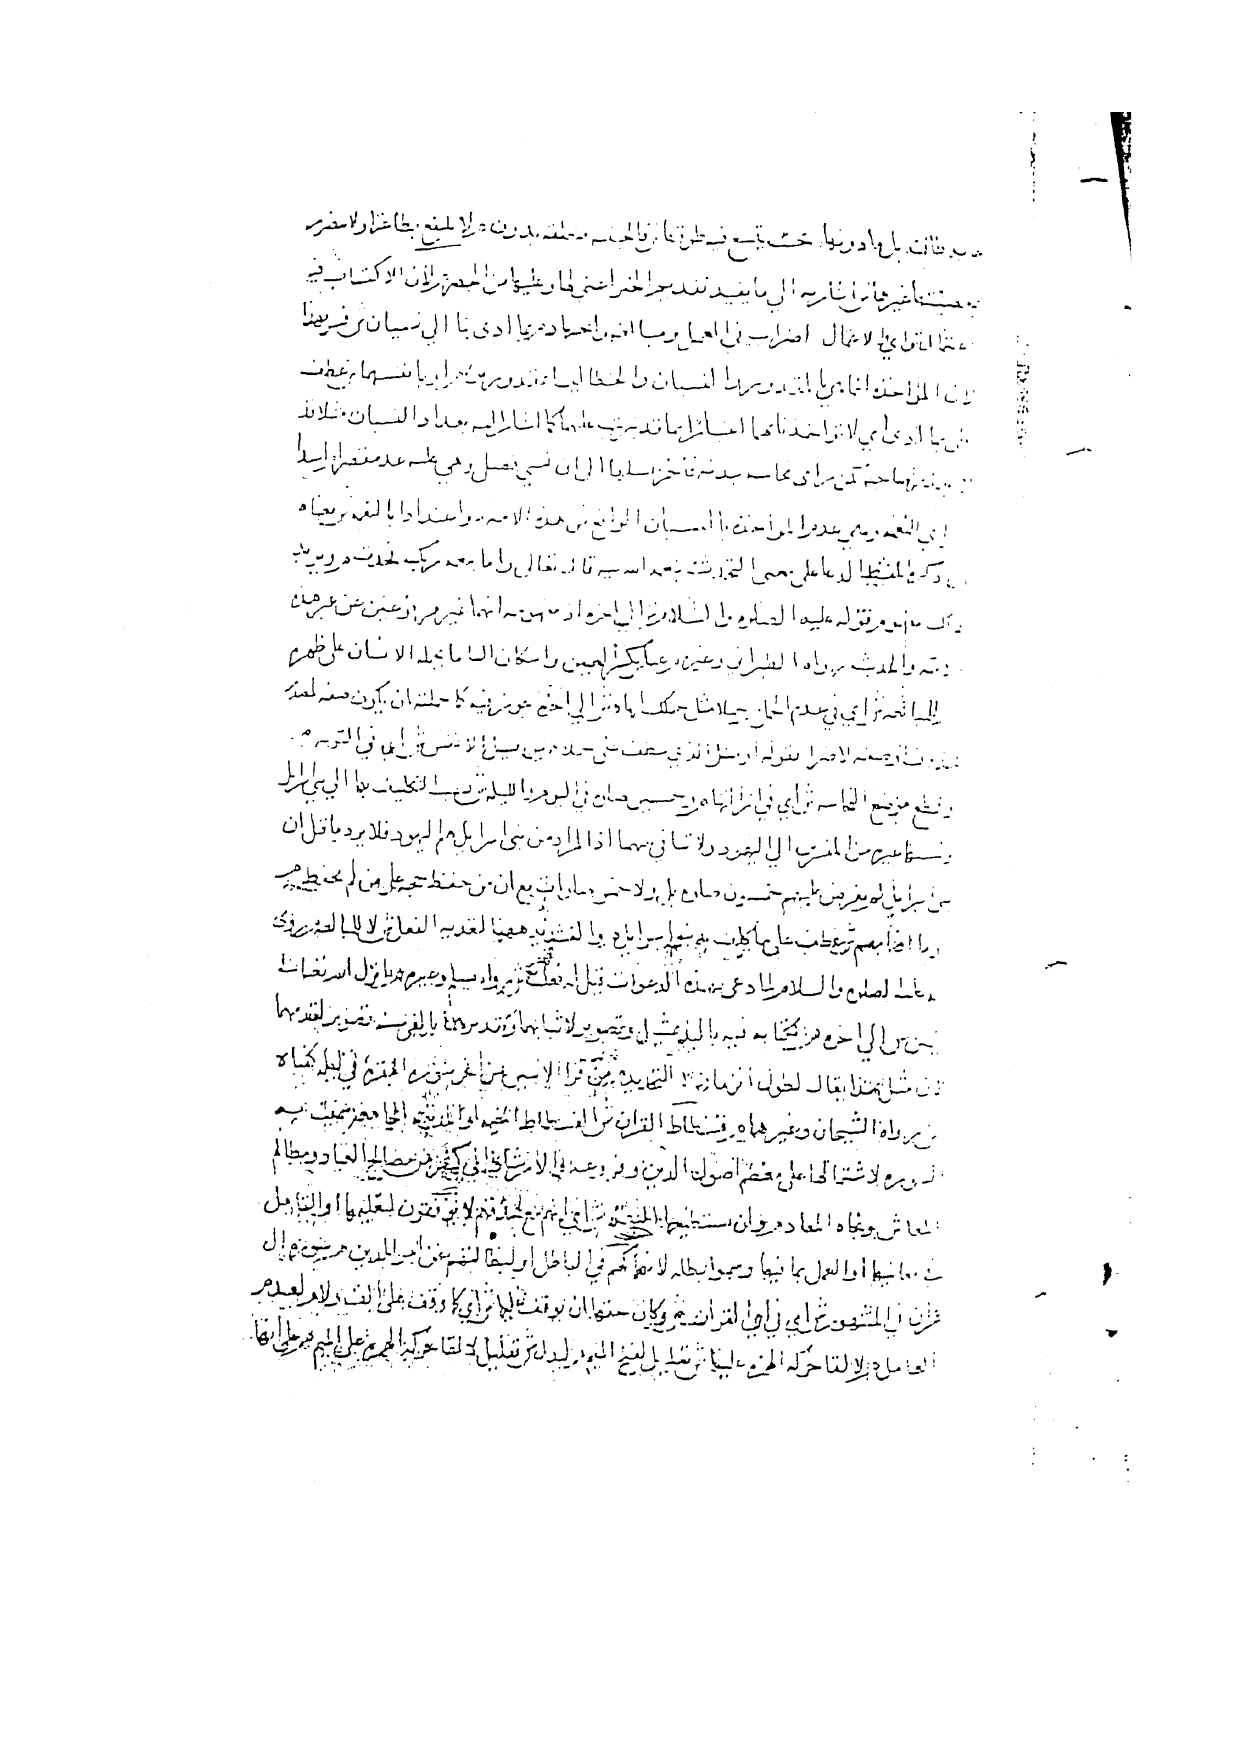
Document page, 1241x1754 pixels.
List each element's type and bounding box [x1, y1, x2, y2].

picture [109, 112, 1132, 1482]
